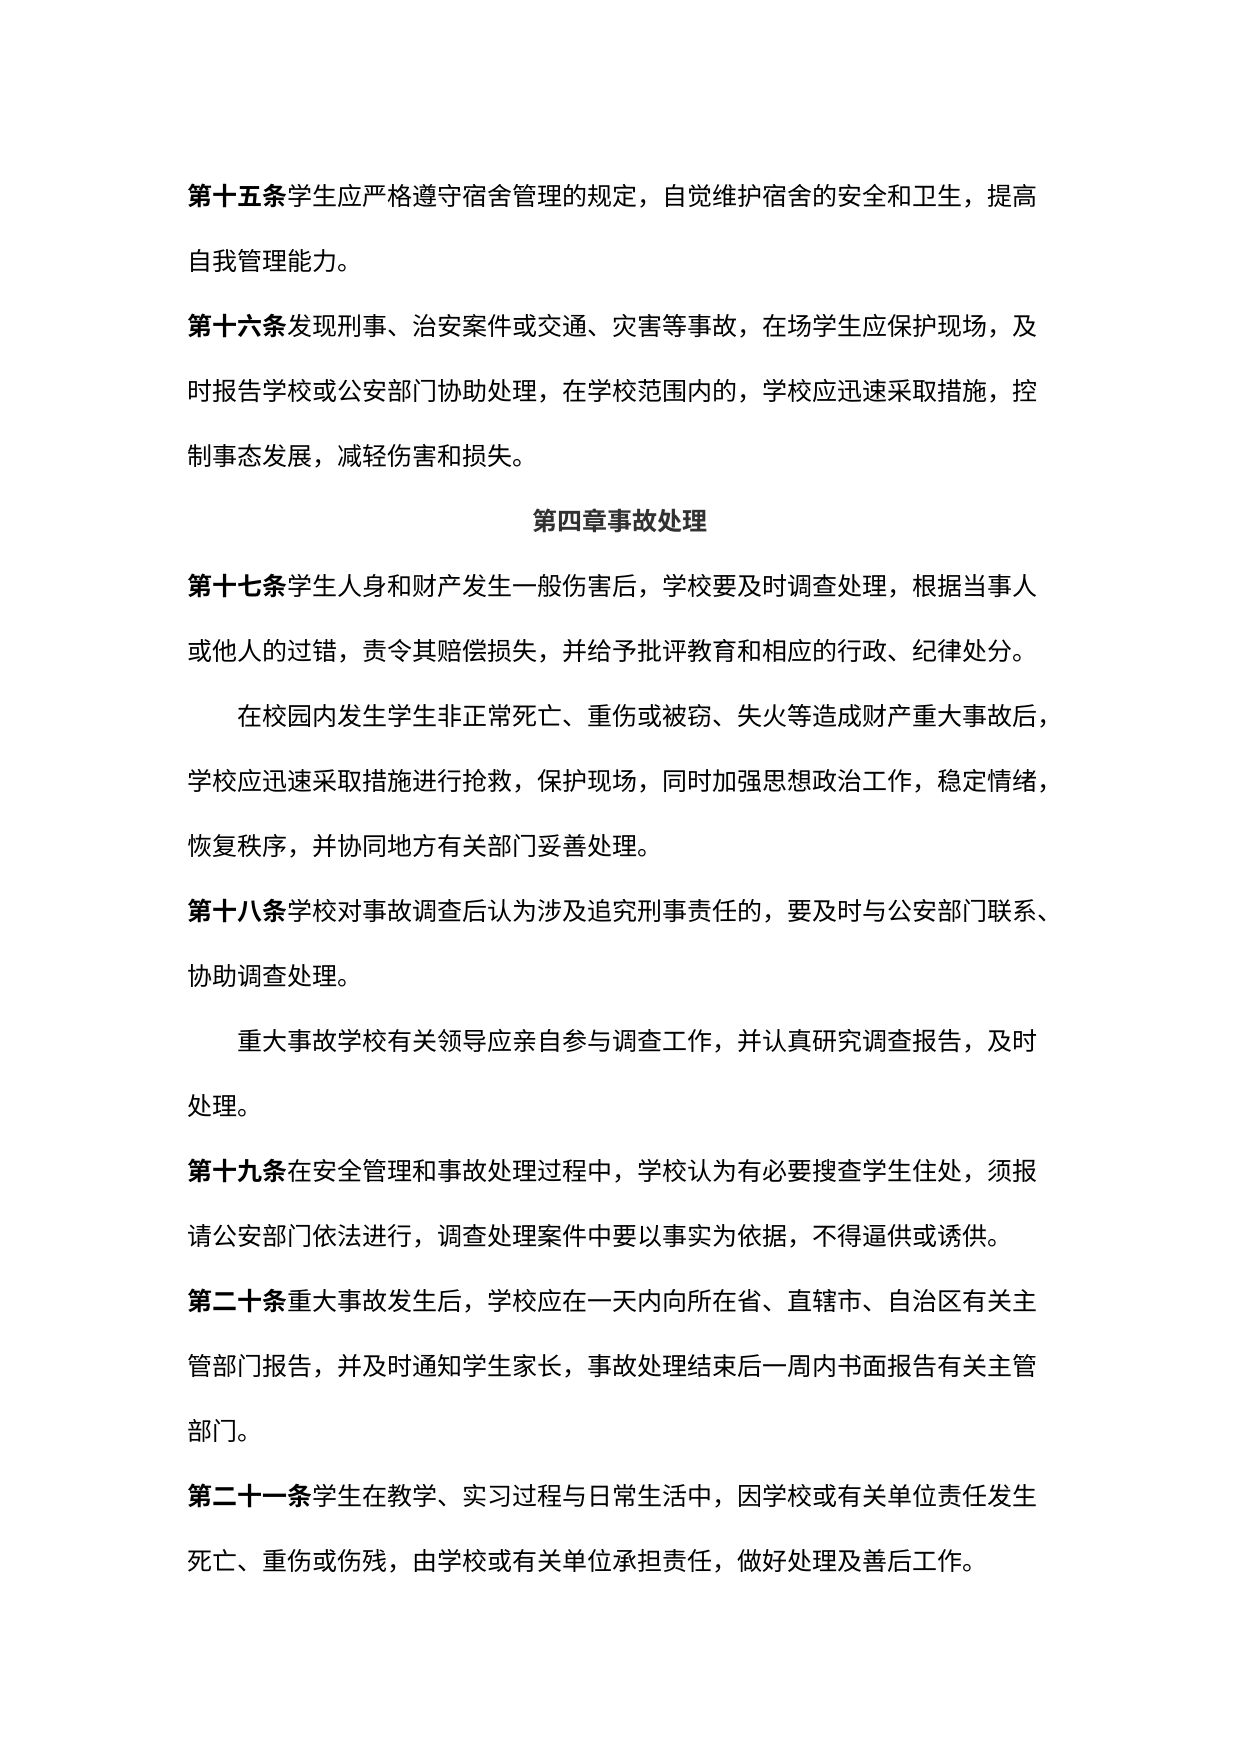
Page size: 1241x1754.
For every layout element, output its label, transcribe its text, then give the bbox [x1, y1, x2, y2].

text 第十七条学生人身和财产发生一般伤害后，学校要及时调查处理，根据当事人或他人的过错，责令其赔偿损失，并给予批评教育和相应的行政、纪律处分。 [187, 552, 1053, 682]
text 第十九条在安全管理和事故处理过程中，学校认为有必要搜查学生住处，须报请公安部门依法进行，调查处理案件中要以事实为依据，不得逼供或诱供。 [187, 1137, 1053, 1267]
text 第十六条发现刑事、治安案件或交通、灾害等事故，在场学生应保护现场，及时报告学校或公安部门协助处理，在学校范围内的，学校应迅速采取措施，控制事态发展，减轻伤害和损失。 [187, 292, 1053, 487]
text 第二十条重大事故发生后，学校应在一天内向所在省、直辖市、自治区有关主管部门报告，并及时通知学生家长，事故处理结束后一周内书面报告有关主管部门。 [187, 1267, 1053, 1462]
text 第十八条学校对事故调查后认为涉及追究刑事责任的，要及时与公安部门联系、协助调查处理。 [187, 877, 1053, 1007]
text 在校园内发生学生非正常死亡、重伤或被窃、失火等造成财产重大事故后，学校应迅速采取措施进行抢救，保护现场，同时加强思想政治工作，稳定情绪，恢复秩序，并协同地方有关部门妥善处理。 [187, 682, 1053, 877]
text 第二十一条学生在教学、实习过程与日常生活中，因学校或有关单位责任发生死亡、重伤或伤残，由学校或有关单位承担责任，做好处理及善后工作。 [187, 1462, 1053, 1592]
text 第十五条学生应严格遵守宿舍管理的规定，自觉维护宿舍的安全和卫生，提高自我管理能力。 [187, 162, 1053, 292]
text 重大事故学校有关领导应亲自参与调查工作，并认真研究调查报告，及时处理。 [187, 1007, 1053, 1137]
text 第四章事故处理 [187, 487, 1053, 552]
